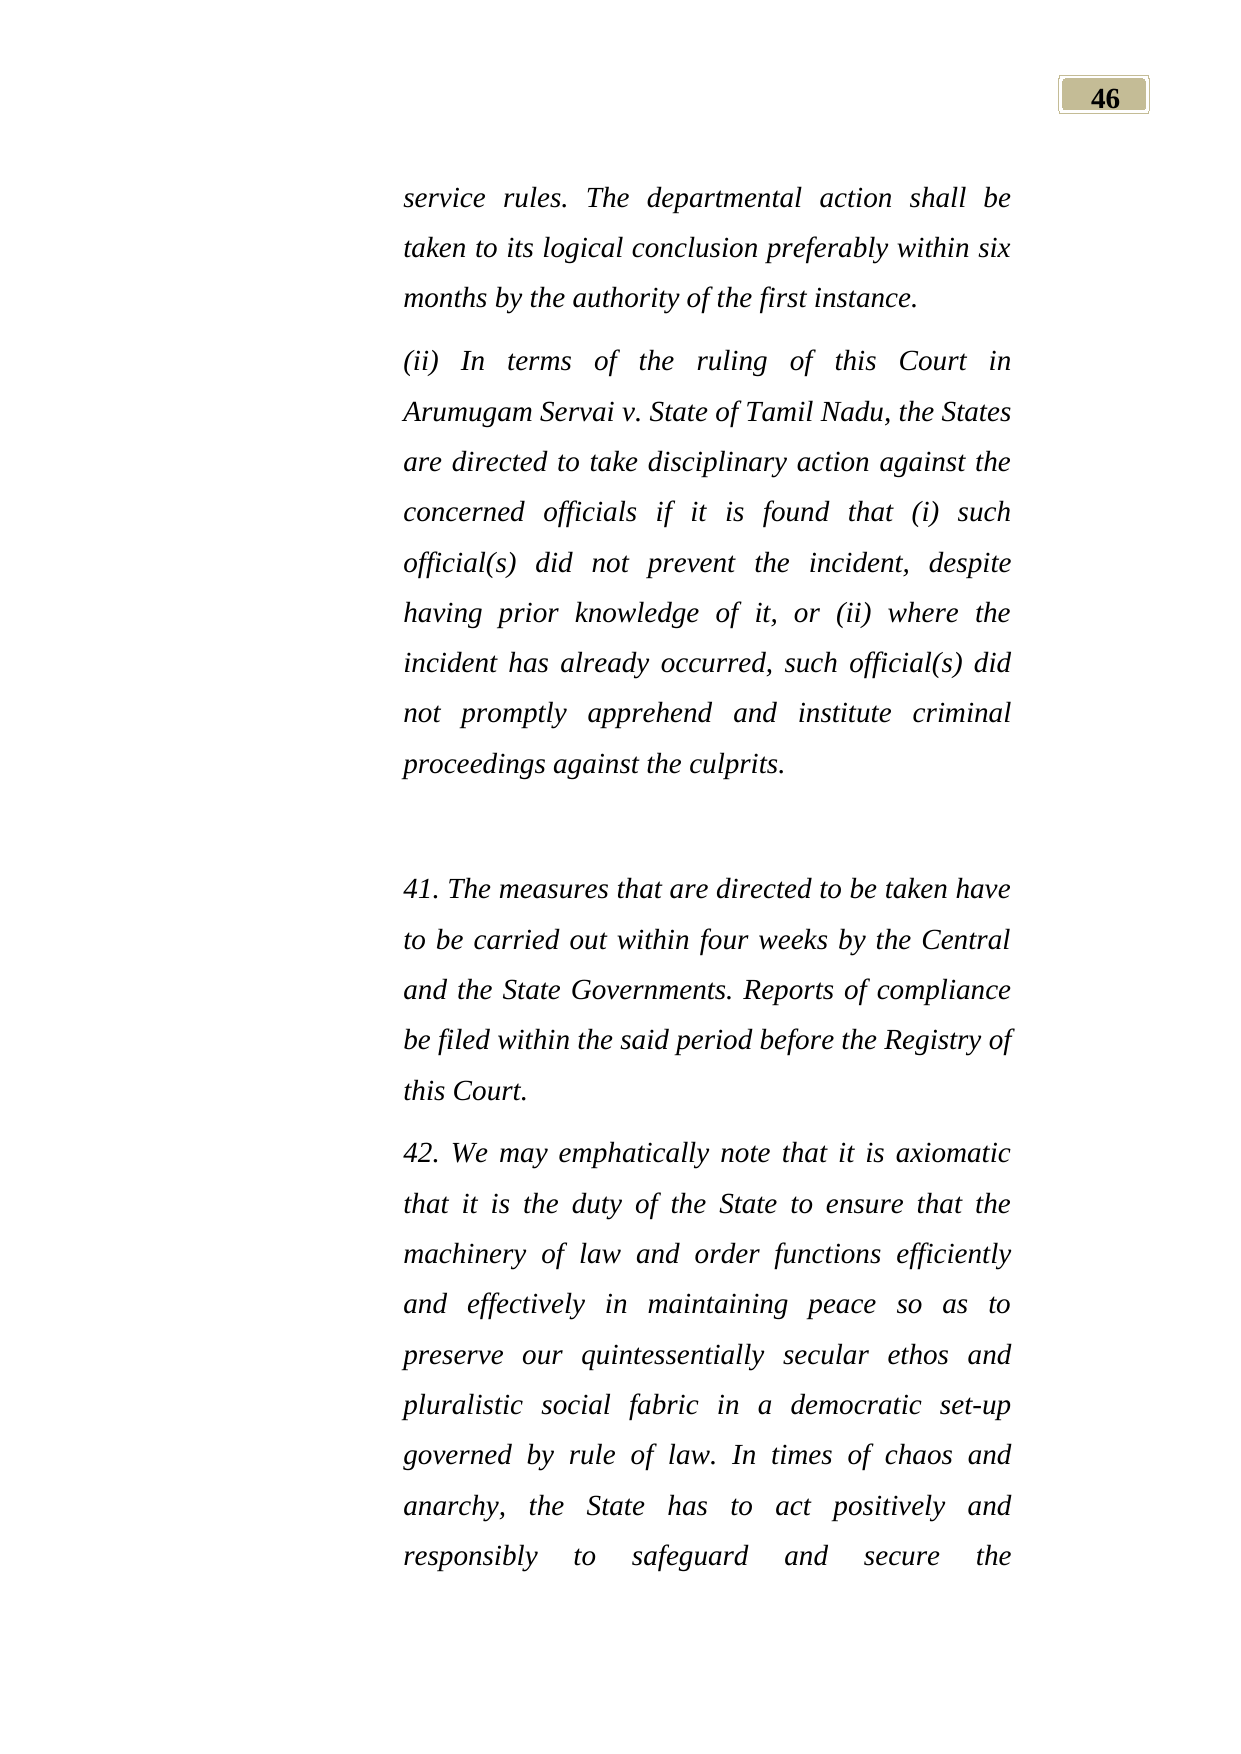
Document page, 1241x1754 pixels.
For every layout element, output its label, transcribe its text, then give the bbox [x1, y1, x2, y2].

text (ii) In terms of the ruling of this Court in Arumugam Servai v. State of Tamil Nadu, the States are directed to take disciplinary action against the concerned officials if it is found that (i) such official(s) did not prevent the incident, despite having prior knowledge of it, or (ii) where the incident has already occurred, such official(s) did not promptly apprehend and institute criminal proceedings against the culprits. [403, 343, 1012, 779]
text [403, 180, 1012, 314]
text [403, 1136, 1012, 1572]
text 41. The measures that are directed to be taken have to be carried out within four weeks by the Central and the State Governments. Reports of compliance be filed within the said period before the Registry of this Court. [403, 872, 1012, 1106]
